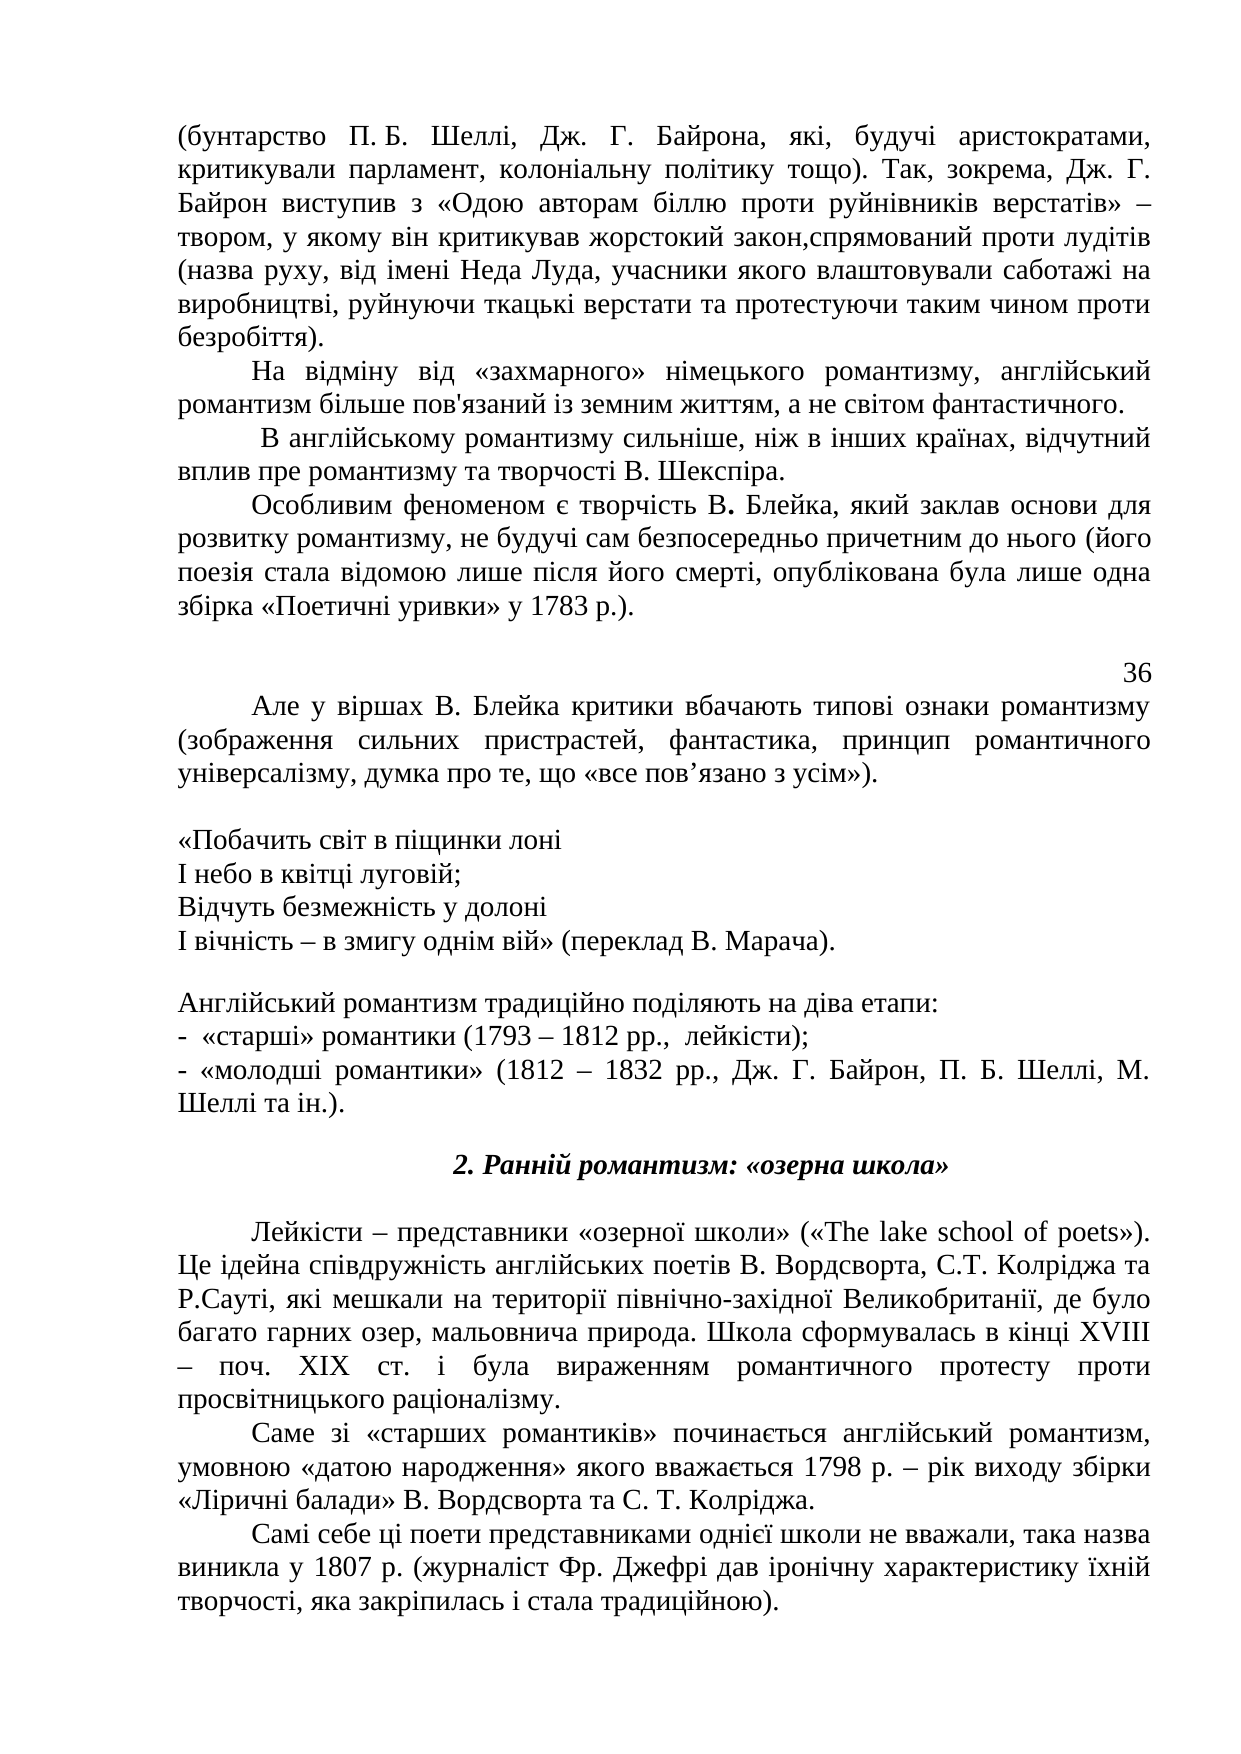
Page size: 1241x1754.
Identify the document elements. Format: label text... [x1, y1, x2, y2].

text На відміну від «захмарного» німецького романтизму, англійський романтизм більше пов'язаний із земним життям, а не світом фантастичного. [177, 353, 1152, 420]
text - «молодші романтики» (1812 – 1832 рр., Дж. Г. Байрон, П. Б. Шеллі, М. Шеллі та ін.). [177, 1052, 1152, 1119]
text Але у віршах В. Блейка критики вбачають типові ознаки романтизму (зображення сильних пристрастей, фантастика, принцип романтичного універсалізму, думка про те, що «все пов’язано з усім»). [177, 688, 1152, 789]
text - «старші» романтики (1793 – 1812 рр., лейкісти); [177, 1018, 1152, 1052]
text Особливим феноменом є творчість В. Блейка, який заклав основи для розвитку романтизму, не будучі сам безпосередньо причетним до нього (його поезія стала відомою лише після його смерті, опублікована була лише одна збірка «Поетичні уривки» у 1783 р.). [177, 487, 1152, 621]
text В англійському романтизму сильніше, ніж в інших країнах, відчутний вплив пре романтизму та творчості В. Шекспіра. [177, 420, 1152, 487]
text І вічність – в змигу однім вій» (переклад В. Марача). [177, 923, 1152, 957]
text «Побачить світ в піщинки лоні [177, 822, 1152, 856]
list 2. Ранній романтизм: «озерна школа» [177, 1147, 1152, 1180]
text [177, 118, 1152, 353]
text Англійський романтизм традиційно поділяють на діва етапи: [177, 985, 1152, 1018]
text Лейкісти – представники «озерної школи» («The lake school of poets»). Це ідейна співдружність англійських поетів В. Вордсворта, С.Т. Колріджа та Р.Сауті, які мешкали на території північно-західної Великобританії, де було багато гарних озер, мальовнича природа. Школа сформувалась в кінці XVIII – поч. XIX ст. і була вираженням романтичного протесту проти просвітницького раціоналізму. [177, 1214, 1152, 1415]
text І небо в квітці луговій; [177, 856, 1152, 889]
text Саме зі «старших романтиків» починається англійський романтизм, умовною «датою народження» якого вважається 1798 р. – рік виходу збірки «Ліричні балади» В. Вордсворта та С. Т. Колріджа. [177, 1415, 1152, 1516]
text Відчуть безмежність у долоні [177, 889, 1152, 923]
text Самі себе ці поети представниками однієї школи не вважали, така назва виникла у 1807 р. (журналіст Фр. Джефрі дав іронічну характеристику їхній творчості, яка закріпилась і стала традиційною). [177, 1516, 1152, 1616]
text 36 [177, 655, 1152, 688]
